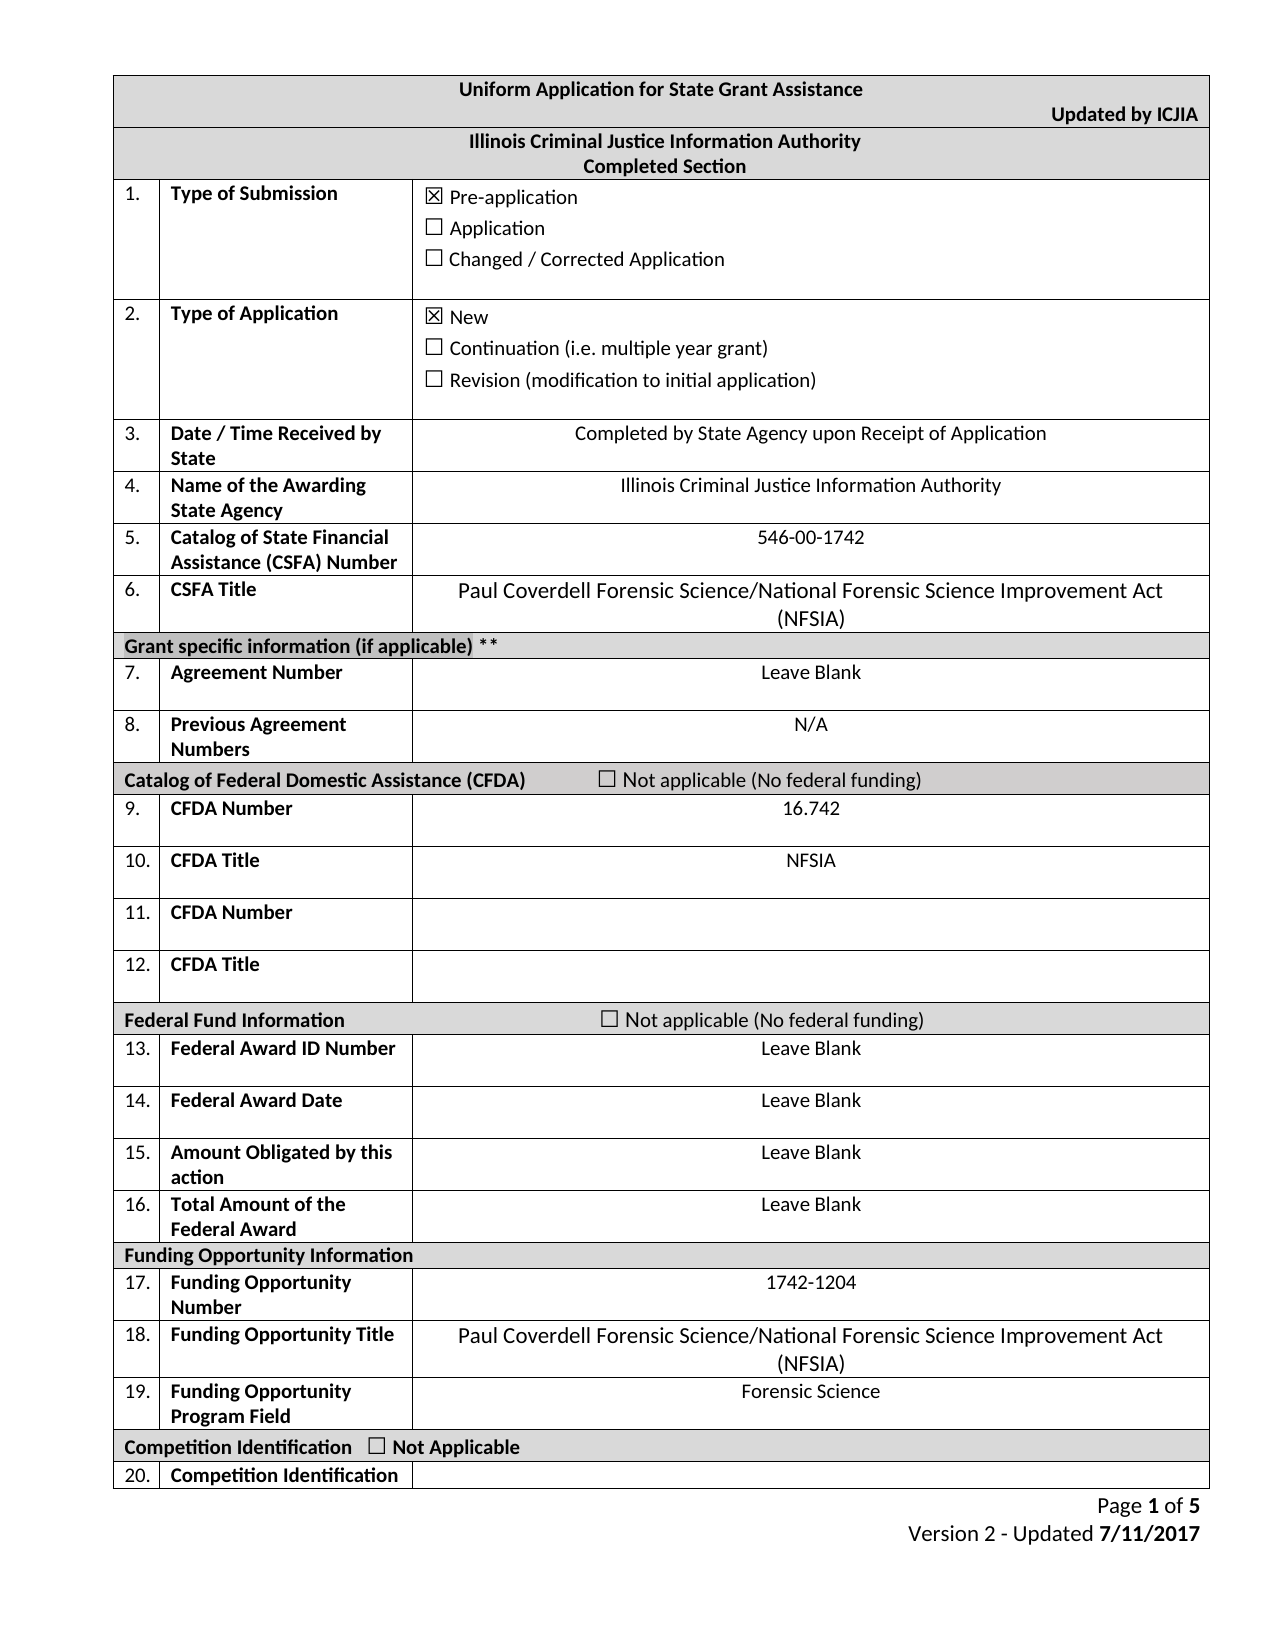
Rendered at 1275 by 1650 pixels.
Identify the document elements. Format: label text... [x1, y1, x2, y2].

table_cell [114, 1191, 159, 1242]
table_cell Leave Blank [413, 1139, 1209, 1190]
table_cell [413, 951, 1209, 1002]
table_cell Completed by State Agency upon Receipt of Application [413, 420, 1209, 471]
table_cell [114, 847, 159, 898]
table_cell [114, 1321, 159, 1377]
table_cell 1742-1204 [413, 1269, 1209, 1320]
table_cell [160, 1462, 412, 1488]
table_cell Federal Fund Information Not applicable (No federal funding) [114, 1003, 1209, 1034]
table_cell 16.742 [413, 795, 1209, 846]
table_cell [114, 300, 159, 419]
table_cell Funding Opportunity Number [160, 1269, 412, 1320]
table_cell [114, 524, 159, 575]
table_cell CFDA Title [160, 847, 412, 898]
table_cell [413, 1462, 1209, 1488]
table_cell [114, 420, 159, 471]
table_cell Catalog of Federal Domestic Assistance (CFDA) Not applicable (No federal funding) [114, 763, 1209, 794]
table_cell New Continuation (i.e. multiple year grant) Revision (modification to initial application) [413, 300, 1209, 419]
table_cell Amount Obligated by this action [160, 1139, 412, 1190]
table_cell Leave Blank [413, 659, 1209, 710]
table_cell Total Amount of the Federal Award [160, 1191, 412, 1242]
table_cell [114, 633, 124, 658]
table_cell Leave Blank [413, 1087, 1209, 1138]
table_cell Type of Submission [160, 180, 412, 299]
table_cell Paul Coverdell Forensic Science/National Forensic Science Improvement Act (NFSIA) [413, 576, 1209, 632]
table_cell Paul Coverdell Forensic Science/National Forensic Science Improvement Act (NFSIA) [413, 1321, 1209, 1377]
table_cell CFDA Title [160, 951, 412, 1002]
table_cell [114, 1035, 159, 1086]
table_cell Competition Identification Not Applicable [114, 1430, 1209, 1461]
table_cell Funding Opportunity Information [114, 1243, 1209, 1268]
table_cell Previous Agreement Numbers [160, 711, 412, 762]
table_cell [114, 951, 159, 1002]
table_cell Federal Award ID Number [160, 1035, 412, 1086]
table_cell Illinois Criminal Justice Information Authority [413, 472, 1209, 523]
table_cell Catalog of State Financial Assistance (CSFA) Number [160, 524, 412, 575]
table_cell Forensic Science [413, 1378, 1209, 1429]
table_cell Funding Opportunity Title [160, 1321, 412, 1377]
table_cell CFDA Number [160, 899, 412, 950]
table_cell Date / Time Received by State [160, 420, 412, 471]
table_cell [114, 795, 159, 846]
table_cell NFSIA [413, 847, 1209, 898]
table_cell 546-00-1742 [413, 524, 1209, 575]
table_cell [114, 659, 159, 710]
table_cell Pre-application Application Changed / Corrected Application [413, 180, 1209, 299]
table_cell CSFA Title [160, 576, 412, 632]
table_cell [114, 1269, 159, 1320]
table_cell Leave Blank [413, 1191, 1209, 1242]
table_cell Name of the Awarding State Agency [160, 472, 412, 523]
table_cell Leave Blank [413, 1035, 1209, 1086]
table_cell [114, 899, 159, 950]
table_cell [114, 711, 159, 762]
table_cell Funding Opportunity Program Field [160, 1378, 412, 1429]
table_cell [114, 1378, 159, 1429]
table_cell [114, 1087, 159, 1138]
table_cell Federal Award Date [160, 1087, 412, 1138]
table_header Uniform Application for State Grant Assistance Updated by ICJIA [114, 76, 1209, 127]
table_cell N/A [413, 711, 1209, 762]
table_cell [114, 180, 159, 299]
table_cell [114, 576, 159, 632]
table_cell [114, 1139, 159, 1190]
table_cell Agreement Number [160, 659, 412, 710]
table_cell Grant specific information (if applicable) ** [473, 633, 1209, 658]
table_cell [413, 899, 1209, 950]
table_cell CFDA Number [160, 795, 412, 846]
table_cell Illinois Criminal Justice Information Authority Completed Section [114, 128, 1209, 179]
table_cell Type of Application [160, 300, 412, 419]
table_cell [114, 472, 159, 523]
table_cell [114, 1462, 159, 1488]
